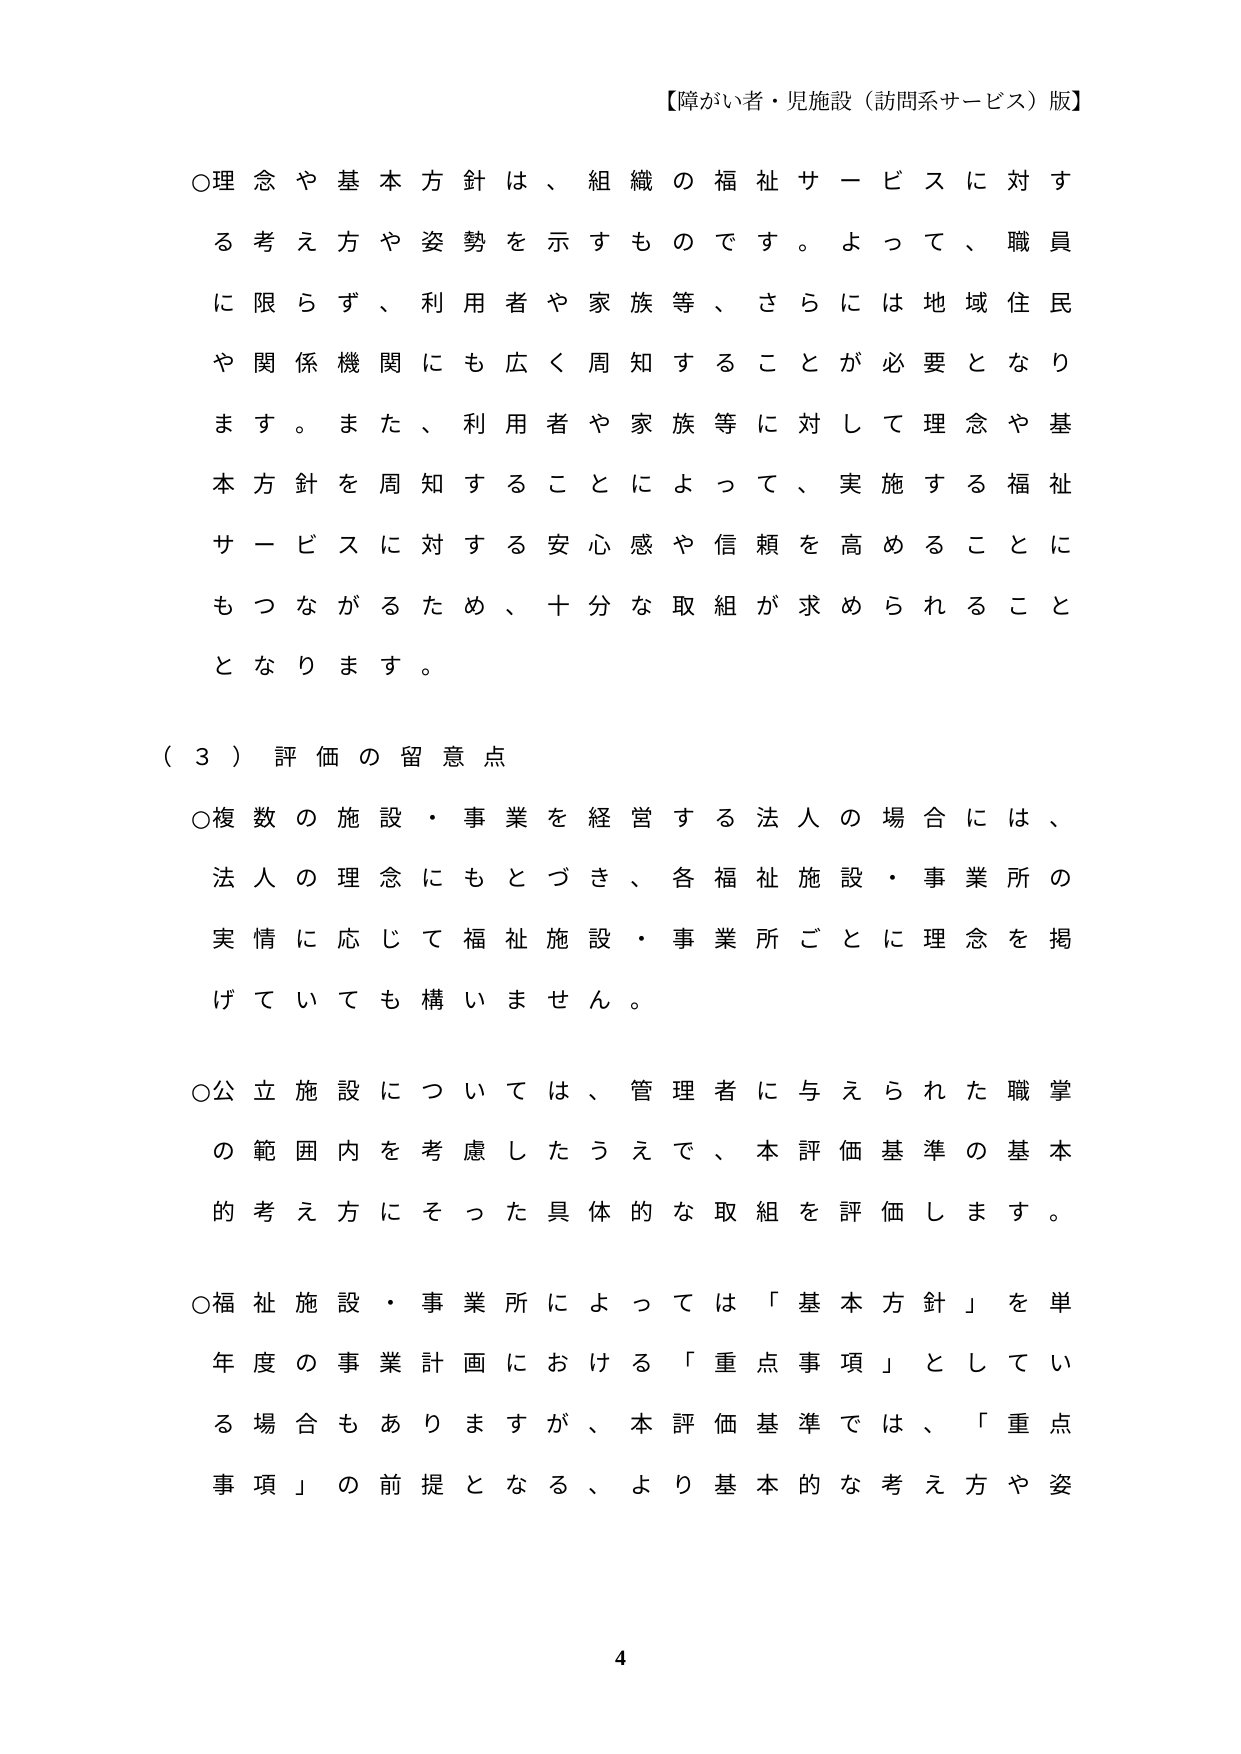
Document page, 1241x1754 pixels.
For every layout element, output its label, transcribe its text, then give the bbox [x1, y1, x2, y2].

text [170, 1271, 1091, 1513]
text （３）評価の留意点 [149, 725, 1091, 786]
text ○複数の施設・事業を経営する法人の場合には、法人の理念にもとづき、各福祉施設・事業所の実情に応じて福祉施設・事業所ごとに理念を掲げていても構いません。 [170, 786, 1091, 1028]
text ○理念や基本方針は、組織の福祉サービスに対する考え方や姿勢を示すものです。よって、職員に限らず、利用者や家族等、さらには地域住民や関係機関にも広く周知することが必要となります。また、利用者や家族等に対して理念や基本方針を周知することによって、実施する福祉サービスに対する安心感や信頼を高めることにもつながるため、十分な取組が求められることとなります。 [170, 149, 1091, 695]
text ○公立施設については、管理者に与えられた職掌の範囲内を考慮したうえで、本評価基準の基本的考え方にそった具体的な取組を評価します。 [170, 1059, 1091, 1241]
